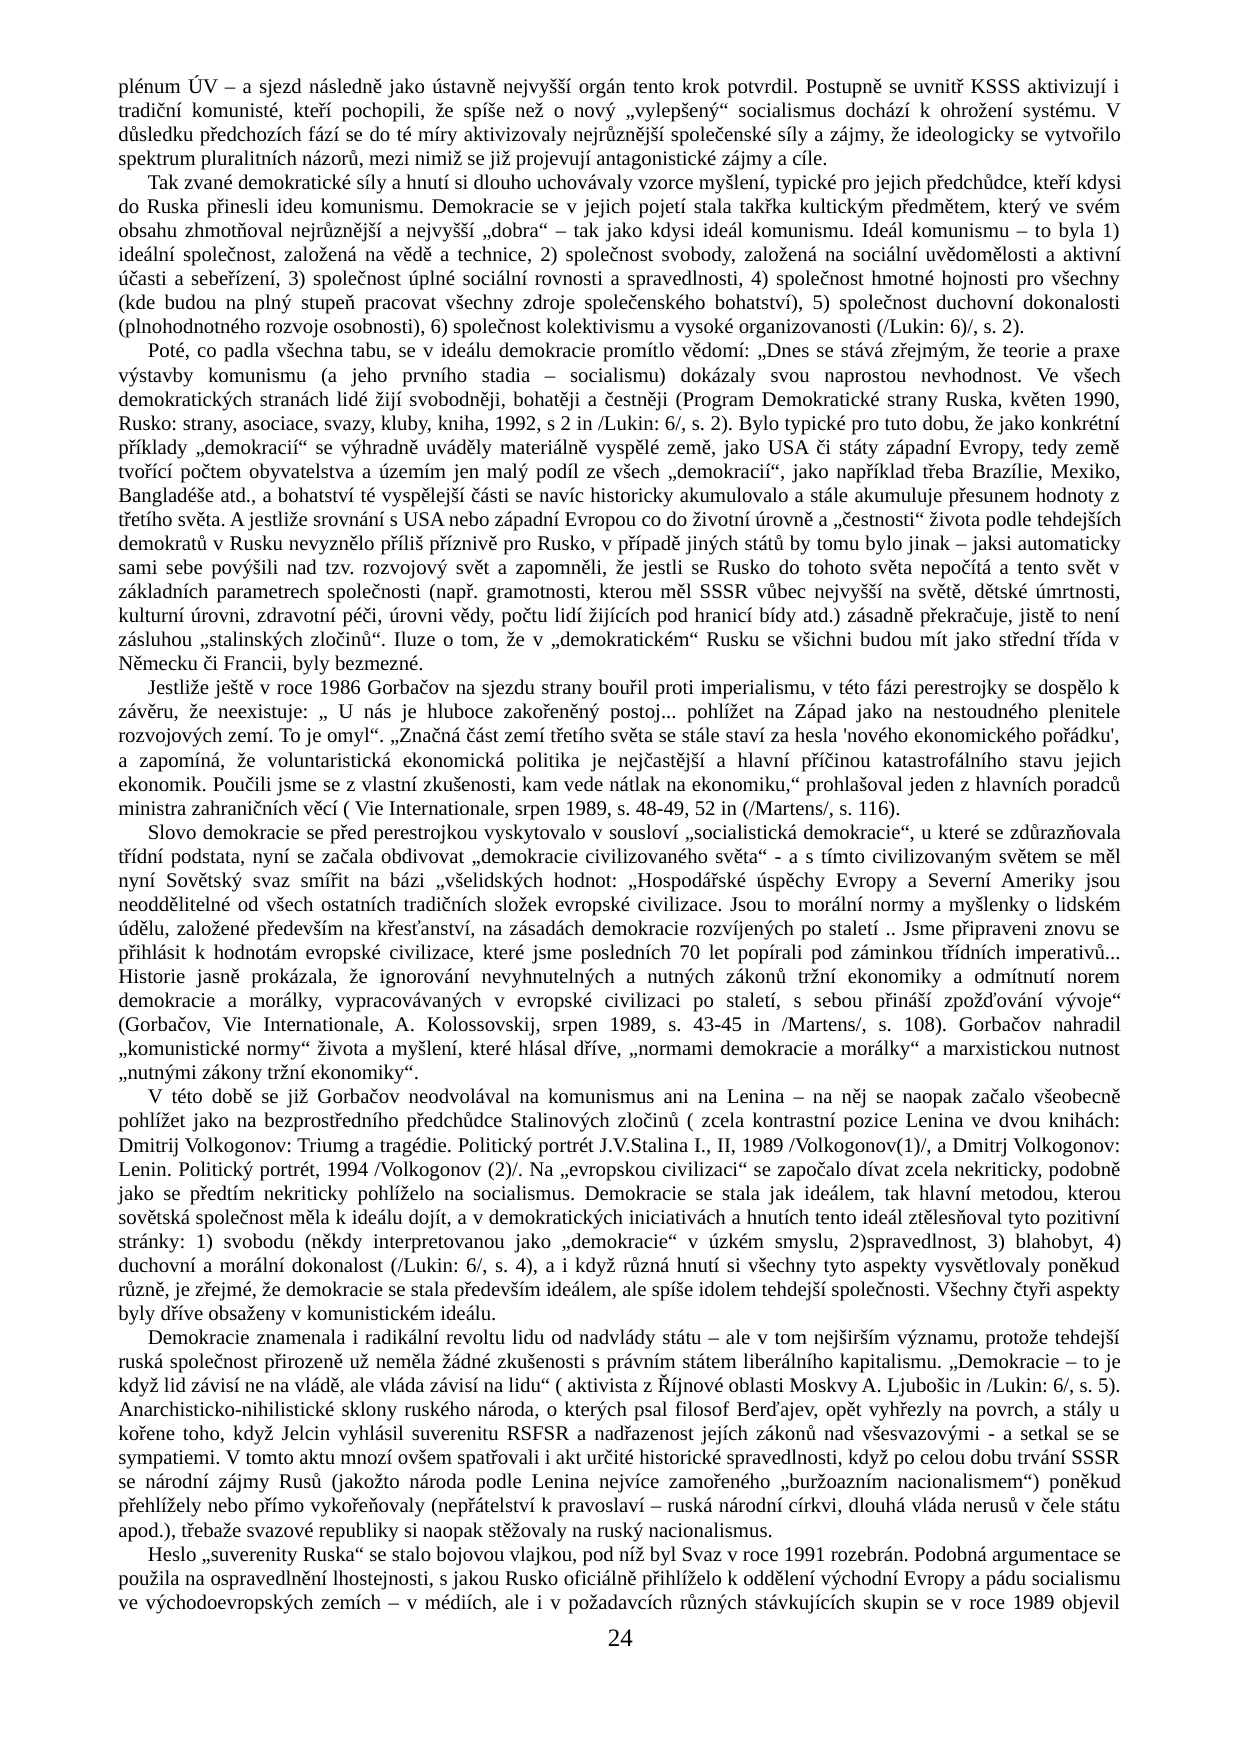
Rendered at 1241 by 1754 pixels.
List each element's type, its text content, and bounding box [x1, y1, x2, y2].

text Poté, co padla všechna tabu, se v ideálu demokracie promítlo vědomí: „Dnes se stává zřejmým, že teorie a praxe výstavby komunismu (a jeho prvního stadia – socialismu) dokázaly svou naprostou nevhodnost. Ve všech demokratických stranách lidé žijí svobodněji, bohatěji a čestněji (Program Demokratické strany Ruska, květen 1990, Rusko: strany, asociace, svazy, kluby, kniha, 1992, s 2 in /Lukin: 6/, s. 2). Bylo typické pro tuto dobu, že jako konkrétní příklady „demokracií“ se výhradně uváděly materiálně vyspělé země, jako USA či státy západní Evropy, tedy země tvořící počtem obyvatelstva a územím jen malý podíl ze všech „demokracií“, jako například třeba Brazílie, Mexiko, Bangladéše atd., a bohatství té vyspělejší části se navíc historicky akumulovalo a stále akumuluje přesunem hodnoty z třetího světa. A jestliže srovnání s USA nebo západní Evropou co do životní úrovně a „čestnosti“ života podle tehdejších demokratů v Rusku nevyznělo příliš příznivě pro Rusko, v případě jiných států by tomu bylo jinak – jaksi automaticky sami sebe povýšili nad tzv. rozvojový svět a zapomněli, že jestli se Rusko do tohoto světa nepočítá a tento svět v základních parametrech společnosti (např. gramotnosti, kterou měl SSSR vůbec nejvyšší na světě, dětské úmrtnosti, kulturní úrovni, zdravotní péči, úrovni vědy, počtu lidí žijících pod hranicí bídy atd.) zásadně překračuje, jistě to není zásluhou „stalinských zločinů“. Iluze o tom, že v „demokratickém“ Rusku se všichni budou mít jako střední třída v Německu či Francii, byly bezmezné. [118, 338, 1122, 675]
text Demokracie znamenala i radikální revoltu lidu od nadvlády státu – ale v tom nejširším významu, protože tehdejší ruská společnost přirozeně už neměla žádné zkušenosti s právním státem liberálního kapitalismu. „Demokracie – to je když lid závisí ne na vládě, ale vláda závisí na lidu“ ( aktivista z Říjnové oblasti Moskvy A. Ljubošic in /Lukin: 6/, s. 5). Anarchisticko-nihilistické sklony ruského národa, o kterých psal filosof Berďajev, opět vyhřezly na povrch, a stály u kořene toho, když Jelcin vyhlásil suverenitu RSFSR a nadřazenost jejích zákonů nad všesvazovými - a setkal se se sympatiemi. V tomto aktu mnozí ovšem spatřovali i akt určité historické spravedlnosti, když po celou dobu trvání SSSR se národní zájmy Rusů (jakožto národa podle Lenina nejvíce zamořeného „buržoazním nacionalismem“) poněkud přehlížely nebo přímo vykořeňovaly (nepřátelství k pravoslaví – ruská národní církvi, dlouhá vláda nerusů v čele státu apod.), třebaže svazové republiky si naopak stěžovaly na ruský nacionalismus. [118, 1325, 1122, 1542]
text Jestliže ještě v roce 1986 Gorbačov na sjezdu strany bouřil proti imperialismu, v této fázi perestrojky se dospělo k závěru, že neexistuje: „ U nás je hluboce zakořeněný postoj... pohlížet na Západ jako na nestoudného plenitele rozvojových zemí. To je omyl“. „Značná část zemí třetího světa se stále staví za hesla 'nového ekonomického pořádku', a zapomíná, že voluntaristická ekonomická politika je nejčastější a hlavní příčinou katastrofálního stavu jejich ekonomik. Poučili jsme se z vlastní zkušenosti, kam vede nátlak na ekonomiku,“ prohlašoval jeden z hlavních poradců ministra zahraničních věcí ( Vie Internationale, srpen 1989, s. 48-49, 52 in (/Martens/, s. 116). [118, 675, 1122, 820]
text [118, 1542, 1122, 1614]
text Slovo demokracie se před perestrojkou vyskytovalo v sousloví „socialistická demokracie“, u které se zdůrazňovala třídní podstata, nyní se začala obdivovat „demokracie civilizovaného světa“ - a s tímto civilizovaným světem se měl nyní Sovětský svaz smířit na bázi „všelidských hodnot: „Hospodářské úspěchy Evropy a Severní Ameriky jsou neoddělitelné od všech ostatních tradičních složek evropské civilizace. Jsou to morální normy a myšlenky o lidském údělu, založené především na křesťanství, na zásadách demokracie rozvíjených po staletí .. Jsme připraveni znovu se přihlásit k hodnotám evropské civilizace, které jsme posledních 70 let popírali pod záminkou třídních imperativů... Historie jasně prokázala, že ignorování nevyhnutelných a nutných zákonů tržní ekonomiky a odmítnutí norem demokracie a morálky, vypracovávaných v evropské civilizaci po staletí, s sebou přináší zpožďování vývoje“ (Gorbačov, Vie Internationale, A. Kolossovskij, srpen 1989, s. 43-45 in /Martens/, s. 108). Gorbačov nahradil „komunistické normy“ života a myšlení, které hlásal dříve, „normami demokracie a morálky“ a marxistickou nutnost „nutnými zákony tržní ekonomiky“. [118, 820, 1122, 1084]
text Na síle a společenském ohlasu nabírají názory těch, kteří v SSSR chtějí zavést standardní systém více stran podle západního vzoru doplněný tržní ekonomikou. Trvalo ale poměrně dlouho, než se představy hlavních společenských sil zcela odpoutaly od socialismu či od představy, že budoucí vývoj by alespoň částečně socialistický měl být, disident Sacharov hlásal teorii konvergence kapitalismu a socialismu ještě v lednu 1990, třebaže na sjezdech lidových poslanců byl hlavním bojovníkem za odstranění ústavního článku o vedoucí úloze strany ve společnosti. Teprve blížící se 3. Sjezd lidových poslanců, který se měl sejít v březnu 1990 a také zvolit prvního sovětského prezidenta, donutil Gorbačova, který si pro volby potřeboval zajistit podporu, aby požadavek na zrušení vedoucí úlohy strany schválilo plénum ÚV – a sjezd následně jako ústavně nejvyšší orgán tento krok potvrdil. Postupně se uvnitř KSSS aktivizují i tradiční komunisté, kteří pochopili, že spíše než o nový „vylepšený“ socialismus dochází k ohrožení systému. V důsledku předchozích fází se do té míry aktivizovaly nejrůznější společenské síly a zájmy, že ideologicky se vytvořilo spektrum pluralitních názorů, mezi nimiž se již projevují antagonistické zájmy a cíle. [118, 74, 1122, 170]
text V této době se již Gorbačov neodvolával na komunismus ani na Lenina – na něj se naopak začalo všeobecně pohlížet jako na bezprostředního předchůdce Stalinových zločinů ( zcela kontrastní pozice Lenina ve dvou knihách: Dmitrij Volkogonov: Triumg a tragédie. Politický portrét J.V.Stalina I., II, 1989 /Volkogonov(1)/, a Dmitrj Volkogonov: Lenin. Politický portrét, 1994 /Volkogonov (2)/. Na „evropskou civilizaci“ se započalo dívat zcela nekriticky, podobně jako se předtím nekriticky pohlíželo na socialismus. Demokracie se stala jak ideálem, tak hlavní metodou, kterou sovětská společnost měla k ideálu dojít, a v demokratických iniciativách a hnutích tento ideál ztělesňoval tyto pozitivní stránky: 1) svobodu (někdy interpretovanou jako „demokracie“ v úzkém smyslu, 2)spravedlnost, 3) blahobyt, 4) duchovní a morální dokonalost (/Lukin: 6/, s. 4), a i když různá hnutí si všechny tyto aspekty vysvětlovaly poněkud různě, je zřejmé, že demokracie se stala především ideálem, ale spíše idolem tehdejší společnosti. Všechny čtyři aspekty byly dříve obsaženy v komunistickém ideálu. [118, 1084, 1122, 1325]
text Tak zvané demokratické síly a hnutí si dlouho uchovávaly vzorce myšlení, typické pro jejich předchůdce, kteří kdysi do Ruska přinesli ideu komunismu. Demokracie se v jejich pojetí stala takřka kultickým předmětem, který ve svém obsahu zhmotňoval nejrůznější a nejvyšší „dobra“ – tak jako kdysi ideál komunismu. Ideál komunismu – to byla 1) ideální společnost, založená na vědě a technice, 2) společnost svobody, založená na sociální uvědomělosti a aktivní účasti a sebeřízení, 3) společnost úplné sociální rovnosti a spravedlnosti, 4) společnost hmotné hojnosti pro všechny (kde budou na plný stupeň pracovat všechny zdroje společenského bohatství), 5) společnost duchovní dokonalosti (plnohodnotného rozvoje osobnosti), 6) společnost kolektivismu a vysoké organizovanosti (/Lukin: 6)/, s. 2). [118, 170, 1122, 338]
